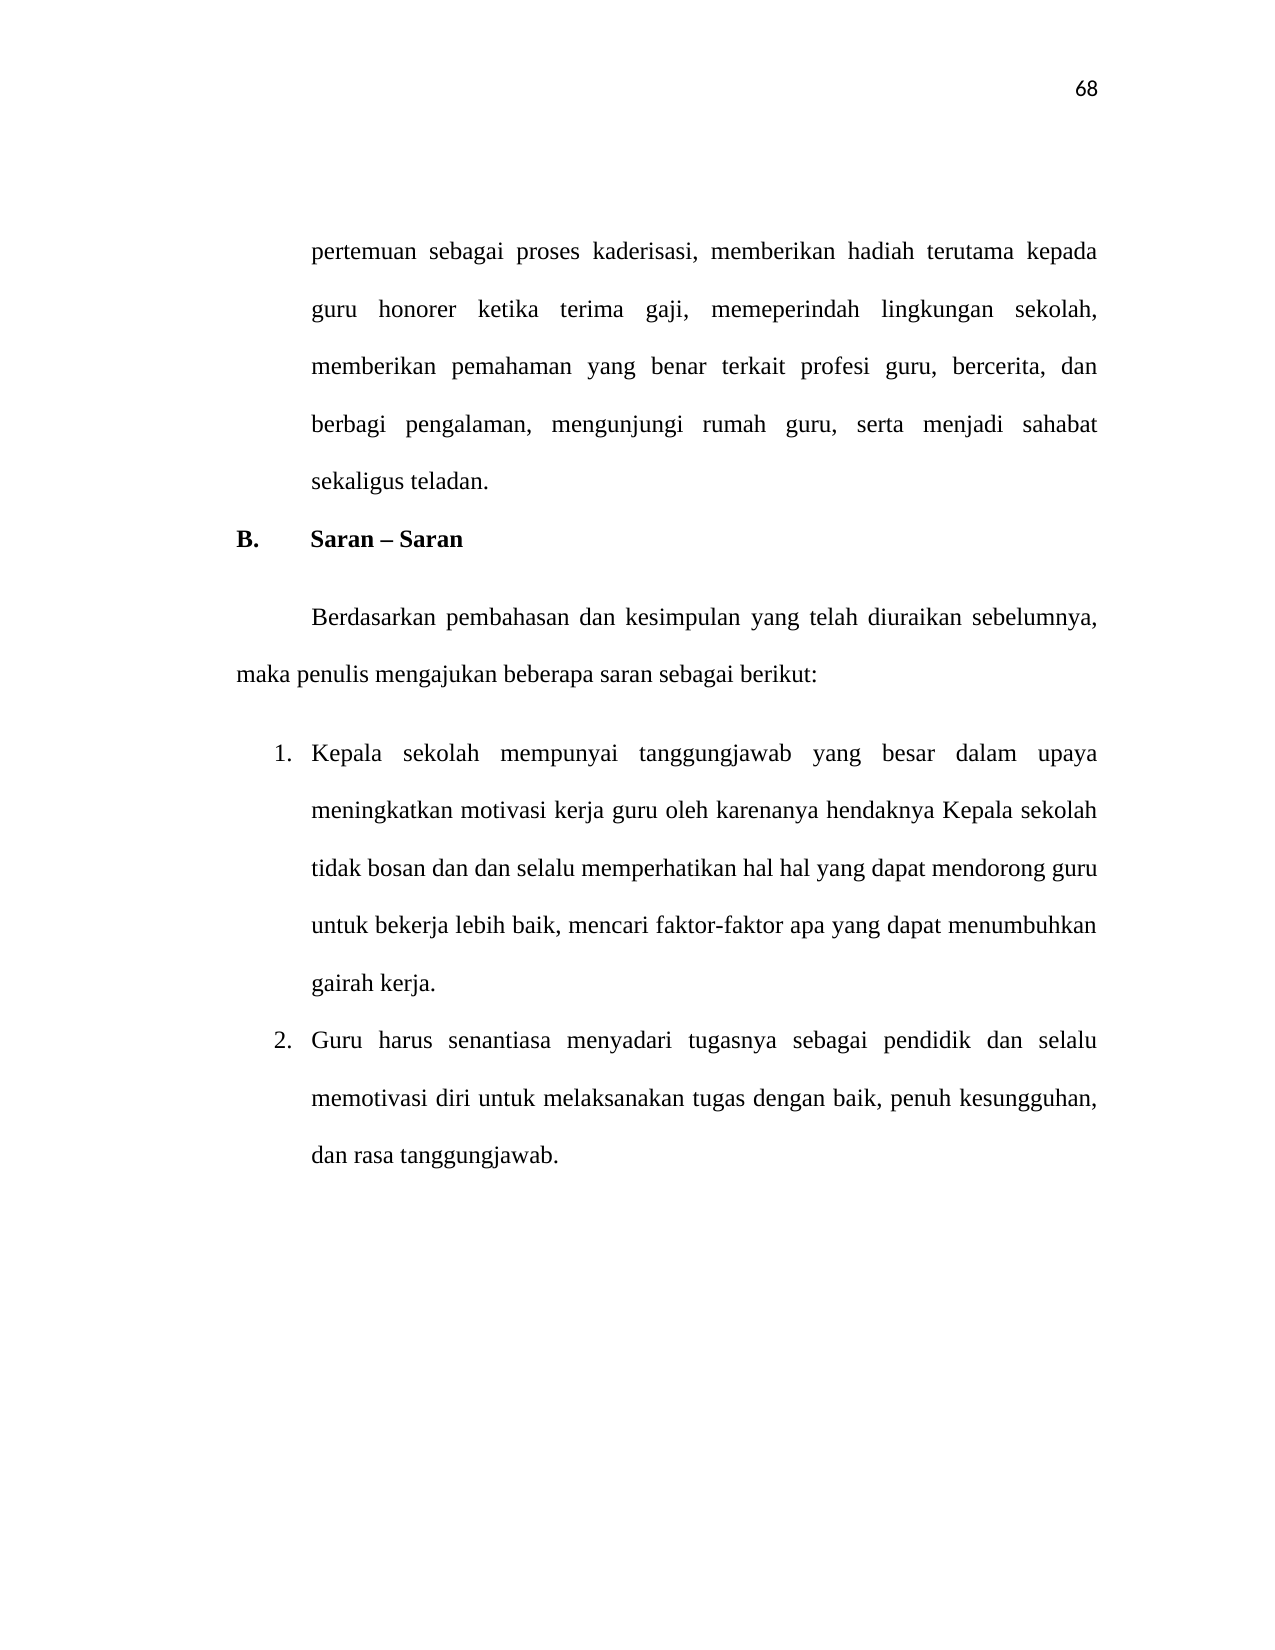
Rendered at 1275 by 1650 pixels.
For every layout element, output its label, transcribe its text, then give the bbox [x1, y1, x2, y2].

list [274, 236, 1098, 495]
list Kepala sekolah mempunyai tanggungjawab yang besar dalam upaya meningkatkan motivasi kerja guru oleh karenanya hendaknya Kepala sekolah tidak bosan dan dan selalu memperhatikan hal hal yang dapat mendorong guru untuk bekerja lebih baik, mencari faktor-faktor apa yang dapat menumbuhkan gairah kerja. [274, 738, 1098, 997]
text Berdasarkan pembahasan dan kesimpulan yang telah diuraikan sebelumnya, maka penulis mengajukan beberapa saran sebagai berikut: [236, 602, 1098, 688]
list Saran – Saran [236, 524, 1098, 552]
list Guru harus senantiasa menyadari tugasnya sebagai pendidik dan selalu memotivasi diri untuk melaksanakan tugas dengan baik, penuh kesungguhan, dan rasa tanggungjawab. [274, 1025, 1098, 1169]
